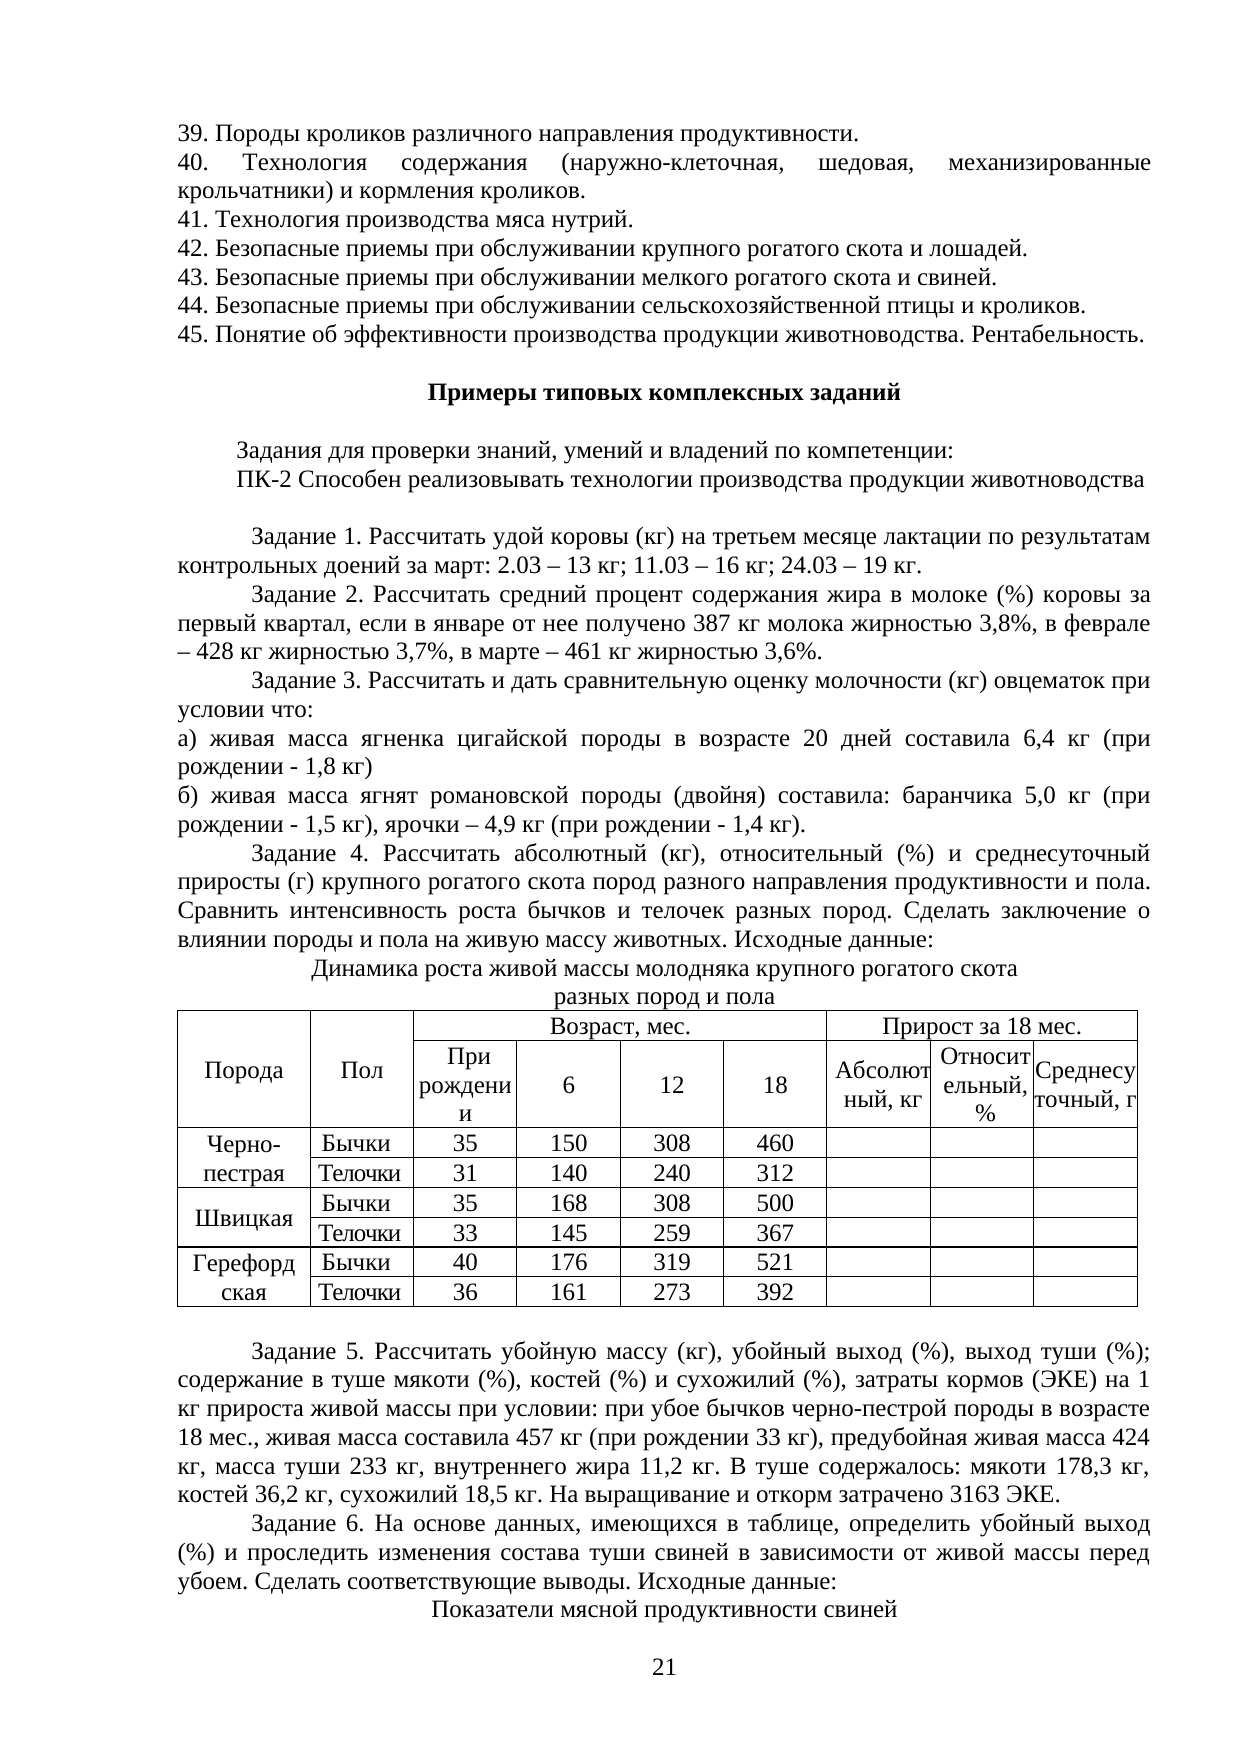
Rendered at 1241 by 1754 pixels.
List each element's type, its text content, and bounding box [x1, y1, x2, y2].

table_cell [1034, 1248, 1137, 1276]
text Примеры типовых комплексных заданий [177, 377, 1152, 406]
table_cell 176 [517, 1248, 620, 1276]
table_cell 367 [724, 1218, 826, 1246]
table_cell Черно-пестрая [178, 1128, 310, 1187]
table_header Пол [311, 1011, 413, 1127]
table_cell 308 [621, 1128, 723, 1157]
table_cell 150 [517, 1128, 620, 1157]
table_cell 259 [621, 1218, 723, 1246]
table_cell Бычки [311, 1128, 413, 1157]
table_cell Бычки [311, 1248, 413, 1276]
table_cell 308 [621, 1188, 723, 1217]
table_cell 312 [724, 1158, 826, 1187]
table_cell 140 [517, 1158, 620, 1187]
text 44. Безопасные приемы при обслуживании сельскохозяйственной птицы и кроликов. [177, 291, 1152, 319]
text Задание 2. Рассчитать средний процент содержания жира в молоке (%) коровы за первый квартал, если в январе от нее получено молока жирностью 3,8%, в феврале – жирностью 3,7%, в марте – жирностью 3,6%. [177, 579, 1152, 665]
text Задание 5. Рассчитать убойную массу (кг), убойный выход (%), выход туши (%); содержание в туше мякоти (%), костей (%) и сухожилий (%), затраты кормов (ЭКЕ) на прироста живой массы при условии: при убое бычков черно-пестрой породы в возрасте 18 мес., живая масса составила (при рождении ), предубойная живая масса , масса туши , внутреннего жира . В туше содержалось: мякоти , костей , сухожилий . На выращивание и откорм затрачено 3163 ЭКЕ. [177, 1336, 1152, 1508]
text 41. Технология производства мяса нутрий. [177, 204, 1152, 233]
table_cell 168 [517, 1188, 620, 1217]
table_cell 392 [724, 1277, 826, 1306]
table_cell [1034, 1218, 1137, 1246]
table_cell 319 [621, 1248, 723, 1276]
table_cell 161 [517, 1277, 620, 1306]
text Задания для проверки знаний, умений и владений по компетенции: [177, 435, 1152, 464]
text б) живая масса ягнят романовской породы (двойня) составила: баранчика (при рождении - ), ярочки – (при рождении - ). [177, 780, 1152, 838]
table_cell [1034, 1158, 1137, 1187]
table_cell 31 [414, 1158, 516, 1187]
table_cell [827, 1248, 930, 1276]
text Задание 4. Рассчитать абсолютный (кг), относительный (%) и среднесуточный приросты (г) крупного рогатого скота пород разного направления продуктивности и пола. Сравнить интенсивность роста бычков и телочек разных пород. Сделать заключение о влиянии породы и пола на живую массу животных. Исходные данные: [177, 838, 1152, 953]
table_cell [931, 1158, 1033, 1187]
text 43. Безопасные приемы при обслуживании мелкого рогатого скота и свиней. [177, 262, 1152, 291]
table_cell Абсолютный, кг [827, 1041, 930, 1127]
table_cell 12 [621, 1041, 723, 1127]
table_cell 273 [621, 1277, 723, 1306]
table_cell [931, 1128, 1033, 1157]
table_cell [931, 1248, 1033, 1276]
table_cell 35 [414, 1188, 516, 1217]
table_cell [827, 1277, 930, 1306]
table_cell 240 [621, 1158, 723, 1187]
table_cell 500 [724, 1188, 826, 1217]
text а) живая масса ягненка цигайской породы в возрасте 20 дней составила (при рождении - ) [177, 723, 1152, 780]
table_cell [1034, 1128, 1137, 1157]
table_cell Герефордская [178, 1248, 310, 1306]
table_cell 521 [724, 1248, 826, 1276]
table_cell [1034, 1277, 1137, 1306]
text 39. Породы кроликов различного направления продуктивности. [177, 118, 1152, 147]
text Динамика роста живой массы молодняка крупного рогатого скота [177, 953, 1152, 981]
text Задание 6. На основе данных, имеющихся в таблице, определить убойный выход (%) и проследить изменения состава туши свиней в зависимости от живой массы перед убоем. Сделать соответствующие выводы. Исходные данные: [177, 1508, 1152, 1594]
table_header Возраст, мес. [414, 1011, 826, 1040]
table_cell 6 [517, 1041, 620, 1127]
table_cell 35 [414, 1128, 516, 1157]
table_cell Телочки [311, 1277, 413, 1306]
table_cell [931, 1188, 1033, 1217]
table_cell [1034, 1188, 1137, 1217]
table_cell [827, 1218, 930, 1246]
table_cell При рождении [414, 1041, 516, 1127]
text Задание 3. Рассчитать и дать сравнительную оценку молочности (кг) овцематок при условии что: [177, 665, 1152, 723]
table_cell Относительный, % [931, 1041, 1033, 1127]
table_cell [827, 1158, 930, 1187]
text Показатели мясной продуктивности свиней [177, 1594, 1152, 1623]
table_header Порода [178, 1011, 310, 1127]
text разных пород и пола [177, 981, 1152, 1010]
text ПК-2 Способен реализовывать технологии производства продукции животноводства [177, 464, 1152, 493]
table_cell [931, 1277, 1033, 1306]
table_cell 33 [414, 1218, 516, 1246]
table_header Прирост за 18 мес. [827, 1011, 1137, 1040]
text 45. Понятие об эффективности производства продукции животноводства. Рентабельность. [177, 319, 1152, 348]
table_cell [931, 1218, 1033, 1246]
table_cell [827, 1188, 930, 1217]
table_cell 36 [414, 1277, 516, 1306]
table_cell Среднесуточный, г [1034, 1041, 1137, 1127]
text 40. Технология содержания (наружно-клеточная, шедовая, механизированные крольчатники) и кормления кроликов. [177, 147, 1152, 204]
table_cell Швицкая [178, 1188, 310, 1246]
table_cell 145 [517, 1218, 620, 1246]
table_cell [827, 1128, 930, 1157]
table_cell 460 [724, 1128, 826, 1157]
table_cell Бычки [311, 1188, 413, 1217]
text 42. Безопасные приемы при обслуживании крупного рогатого скота и лошадей. [177, 233, 1152, 262]
table_cell 40 [414, 1248, 516, 1276]
table_cell Телочки [311, 1158, 413, 1187]
table_cell Телочки [311, 1218, 413, 1246]
table_cell 18 [724, 1041, 826, 1127]
text Задание 1. Рассчитать удой коровы (кг) на третьем месяце лактации по результатам контрольных доений за март: 2.03 – ; 11.03 – ; 24.03 – . [177, 521, 1152, 579]
